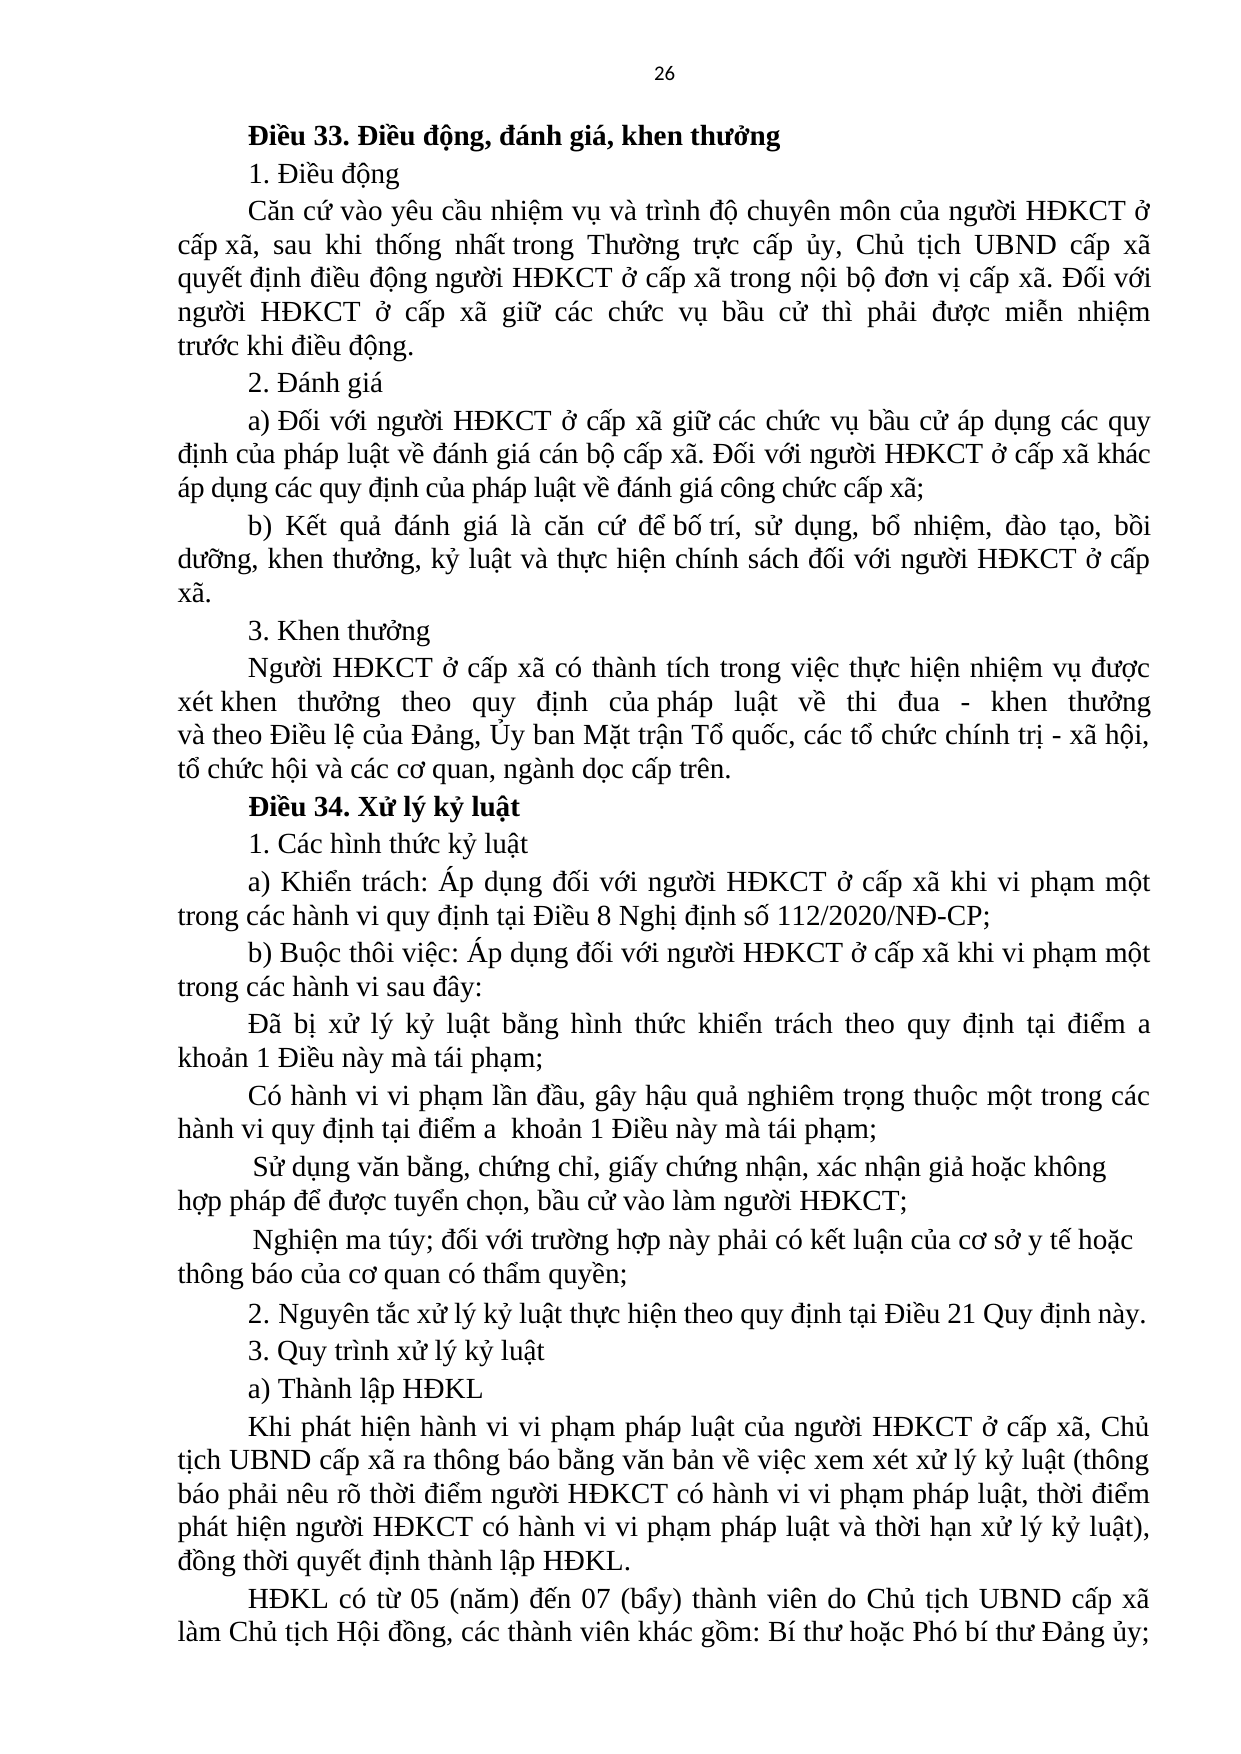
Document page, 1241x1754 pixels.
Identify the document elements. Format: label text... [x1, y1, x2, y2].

text 2. Nguyên tắc xử lý kỷ luật thực hiện theo quy định tại Điều 21 Quy định này. [177, 1296, 1152, 1329]
text Nghiện ma túy; đối với trường hợp này phải có kết luận của cơ sở y tế hoặc thông báo của cơ quan có thẩm quyền; [177, 1222, 1152, 1289]
text 3. Khen thưởng [177, 613, 1152, 646]
text b) Kết quả đánh giá là căn cứ để bố trí, sử dụng, bổ nhiệm, đào tạo, bồi dưỡng, khen thưởng, kỷ luật và thực hiện chính sách đối với người HĐKCT ở cấp xã. [177, 508, 1152, 608]
text Người HĐKCT ở cấp xã có thành tích trong việc thực hiện nhiệm vụ được xét khen thưởng theo quy định của pháp luật về thi đua - khen thưởng và theo Điều lệ của Đảng, Ủy ban Mặt trận Tổ quốc, các tổ chức chính trị - xã hội, tổ chức hội và các cơ quan, ngành dọc cấp trên. [177, 650, 1152, 784]
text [177, 1581, 1152, 1648]
text Đã bị xử lý kỷ luật bằng hình thức khiển trách theo quy định tại điểm a khoản 1 Điều này mà tái phạm; [177, 1007, 1152, 1074]
text 3. Quy trình xử lý kỷ luật [177, 1333, 1152, 1367]
text Có hành vi vi phạm lần đầu, gây hậu quả nghiêm trọng thuộc một trong các hành vi quy định tại điểm a khoản 1 Điều này mà tái phạm; [177, 1078, 1152, 1145]
text a) Thành lập HĐKL [177, 1371, 1152, 1405]
text Sử dụng văn bằng, chứng chỉ, giấy chứng nhận, xác nhận giả hoặc không hợp pháp để được tuyển chọn, bầu cử vào làm người HĐKCT; [177, 1149, 1152, 1216]
text a) Đối với người HĐKCT ở cấp xã giữ các chức vụ bầu cử áp dụng các quy định của pháp luật về đánh giá cán bộ cấp xã. Đối với người HĐKCT ở cấp xã khác áp dụng các quy định của pháp luật về đánh giá công chức cấp xã; [177, 403, 1152, 504]
text Điều 34. Xử lý kỷ luật [177, 789, 1152, 822]
text a) Khiển trách: Áp dụng đối với người HĐKCT ở cấp xã khi vi phạm một trong các hành vi quy định tại Điều 8 Nghị định số 112/2020/NĐ-CP; [177, 864, 1152, 931]
text Điều 33. Điều động, đánh giá, khen thưởng [177, 118, 1152, 152]
text 1. Các hình thức kỷ luật [177, 826, 1152, 860]
text Căn cứ vào yêu cầu nhiệm vụ và trình độ chuyên môn của người HĐKCT ở cấp xã, sau khi thống nhất trong Thường trực cấp ủy, Chủ tịch UBND cấp xã quyết định điều động người HĐKCT ở cấp xã trong nội bộ đơn vị cấp xã. Đối với người HĐKCT ở cấp xã giữ các chức vụ bầu cử thì phải được miễn nhiệm trước khi điều động. [177, 193, 1152, 361]
text 2. Đánh giá [177, 365, 1152, 399]
text 1. Điều động [177, 156, 1152, 189]
text Khi phát hiện hành vi vi phạm pháp luật của người HĐKCT ở cấp xã, Chủ tịch UBND cấp xã ra thông báo bằng văn bản về việc xem xét xử lý kỷ luật (thông báo phải nêu rõ thời điểm người HĐKCT có hành vi vi phạm pháp luật, thời điểm phát hiện người HĐKCT có hành vi vi phạm pháp luật và thời hạn xử lý kỷ luật), đồng thời quyết định thành lập HĐKL. [177, 1409, 1152, 1577]
text b) Buộc thôi việc: Áp dụng đối với người HĐKCT ở cấp xã khi vi phạm một trong các hành vi sau đây: [177, 935, 1152, 1002]
